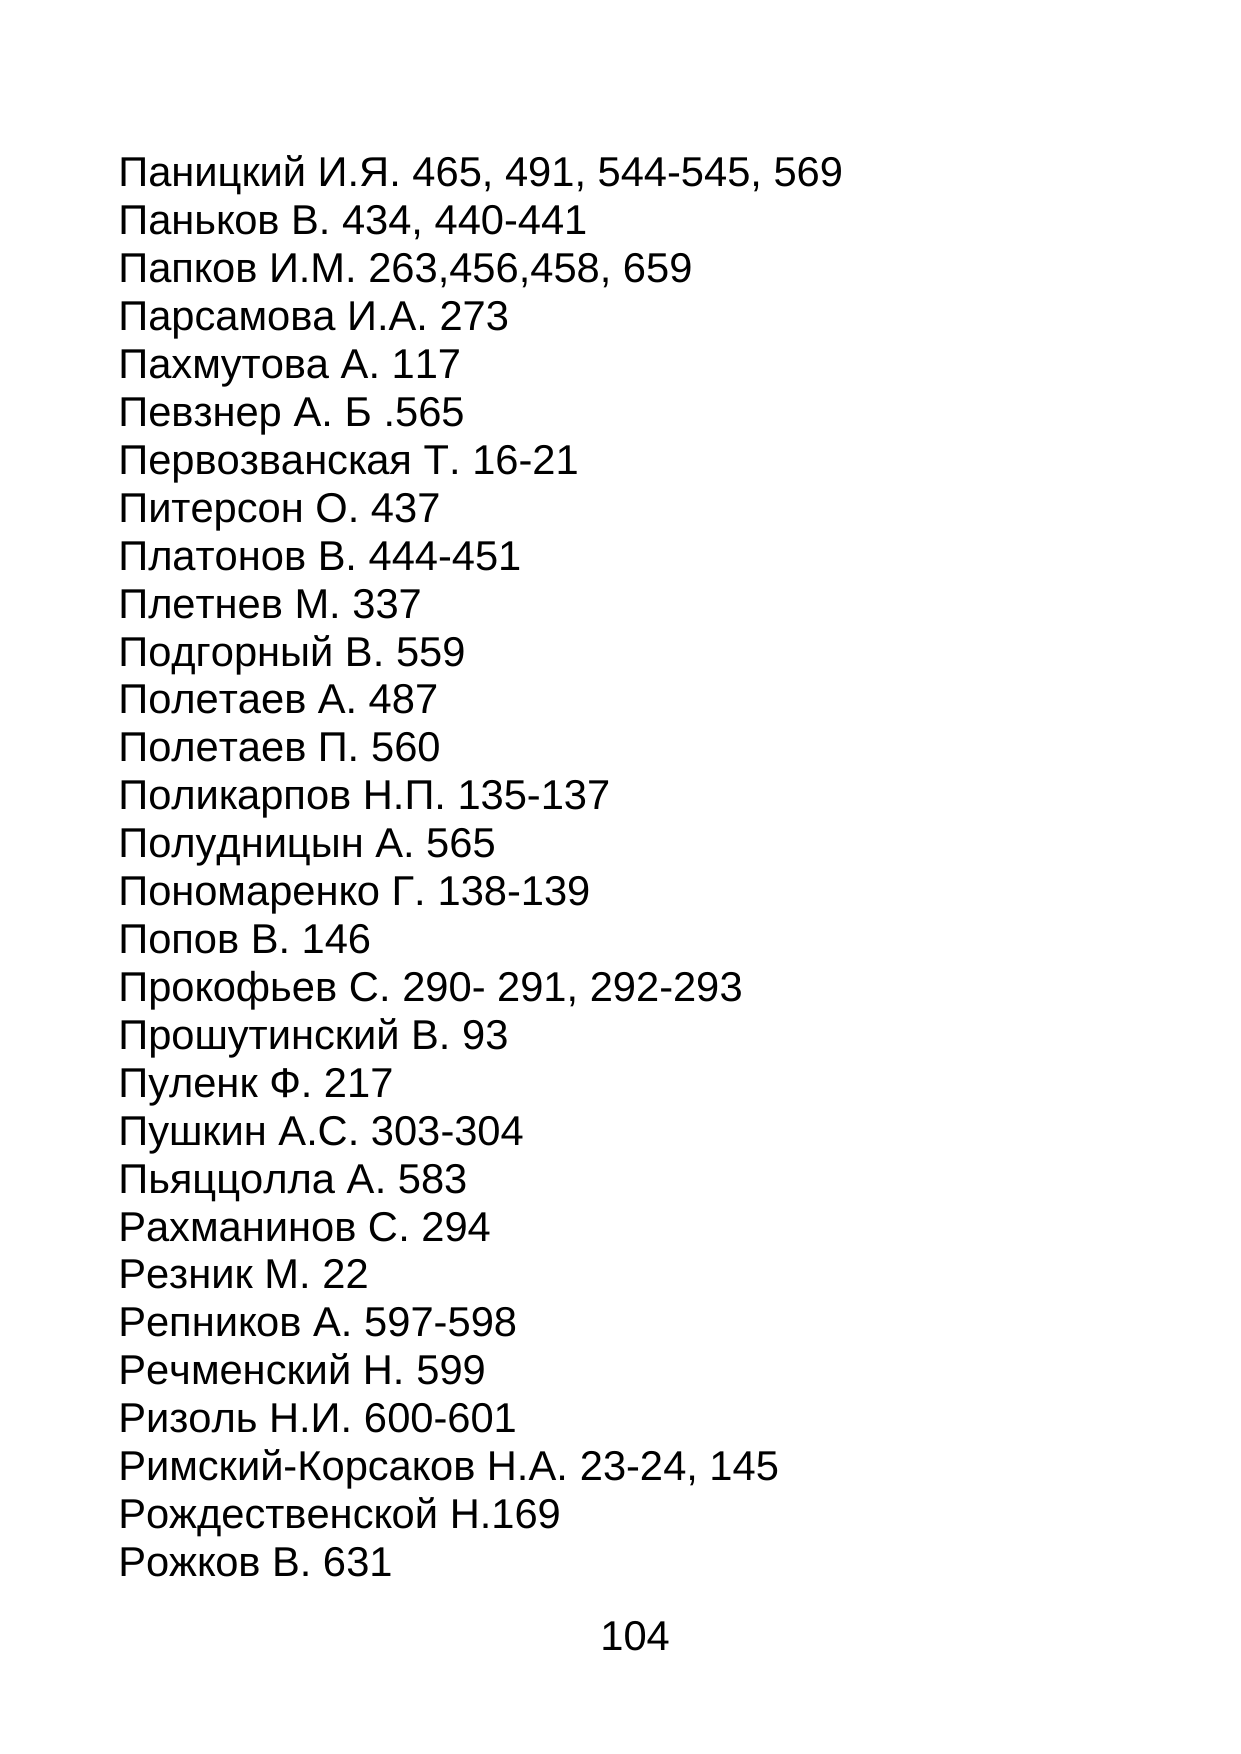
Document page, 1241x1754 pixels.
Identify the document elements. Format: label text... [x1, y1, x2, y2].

text Питерсон О. 437 [118, 483, 1152, 531]
text Рождественской Н.169 [118, 1489, 1152, 1537]
text Прокофьев С. 290- 291, 292-293 [118, 962, 1152, 1010]
text Рахманинов С. 294 [118, 1202, 1152, 1250]
text Полудницын А. 565 [118, 818, 1152, 866]
text Рожков В. 631 [118, 1537, 1152, 1585]
text Полетаев А. 487 [118, 675, 1152, 723]
text Речменский Н. 599 [118, 1346, 1152, 1393]
text Репников А. 597-598 [118, 1298, 1152, 1346]
text Пуленк Ф. 217 [118, 1058, 1152, 1106]
text Подгорный В. 559 [118, 627, 1152, 675]
text Попов В. 146 [118, 914, 1152, 962]
text Паньков В. 434, 440-441 [118, 196, 1152, 243]
text Полетаев П. 560 [118, 723, 1152, 771]
text Пахмутова А. 117 [118, 339, 1152, 387]
text Папков И.М. 263,456,458, 659 [118, 243, 1152, 291]
text Певзнер А. Б .565 [118, 387, 1152, 435]
text Парсамова И.А. 273 [118, 291, 1152, 339]
text Платонов В. 444-451 [118, 531, 1152, 579]
text Резник М. 22 [118, 1250, 1152, 1298]
text Прошутинский В. 93 [118, 1010, 1152, 1058]
text Пономаренко Г. 138-139 [118, 866, 1152, 914]
list Плетнев М. 337 [118, 579, 1152, 627]
text Поликарпов Н.П. 135-137 [118, 771, 1152, 818]
text Ризоль Н.И. 600-601 [118, 1393, 1152, 1441]
text Римский-Корсаков Н.А. 23-24, 145 [118, 1441, 1152, 1489]
text Пушкин А.С. 303-304 [118, 1106, 1152, 1154]
text Паницкий И.Я. 465, 491, 544-545, 569 [118, 148, 1152, 196]
text Первозванская Т. 16-21 [118, 435, 1152, 483]
text Пьяццолла А. 583 [118, 1154, 1152, 1202]
